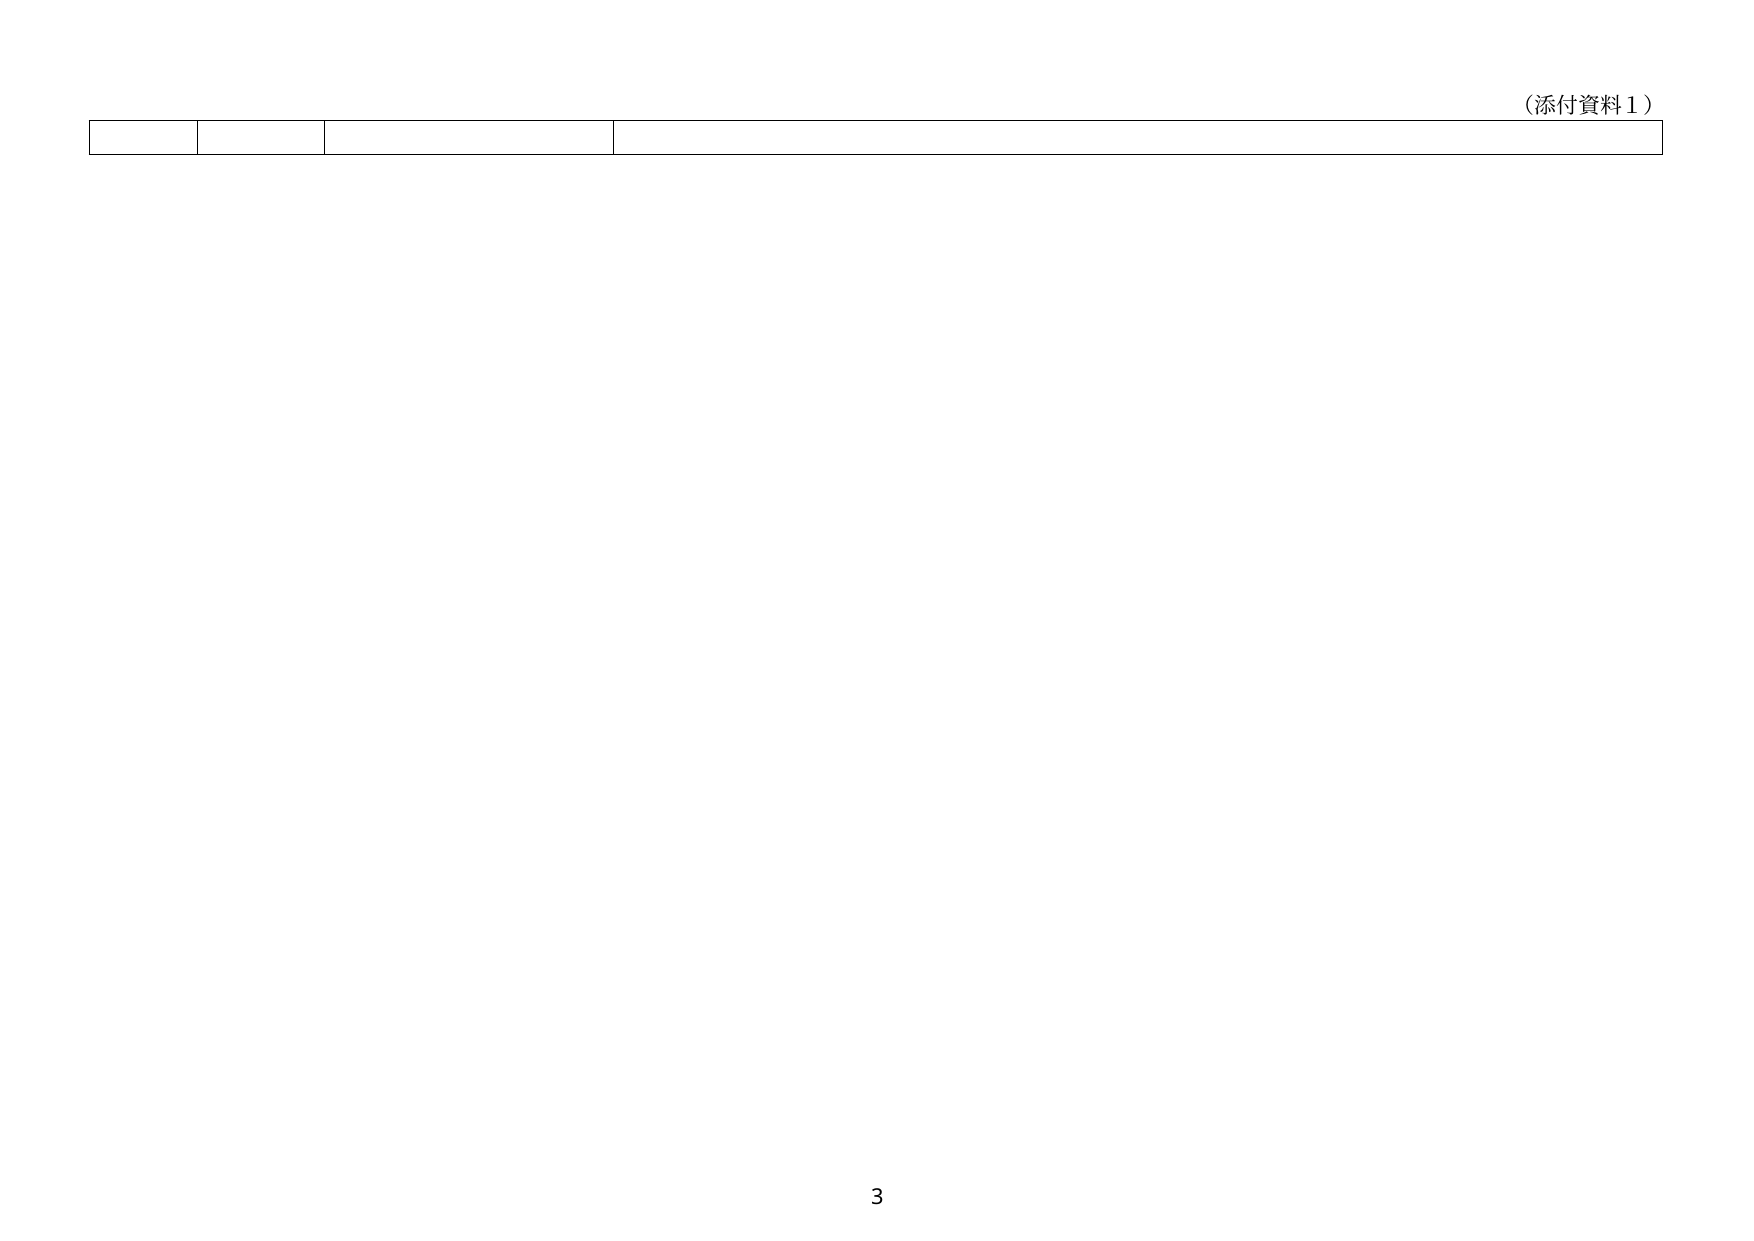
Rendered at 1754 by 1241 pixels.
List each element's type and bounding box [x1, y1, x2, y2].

table_cell [90, 121, 197, 154]
table_cell [614, 121, 1662, 154]
table_cell [198, 121, 324, 154]
table_cell [325, 121, 613, 154]
